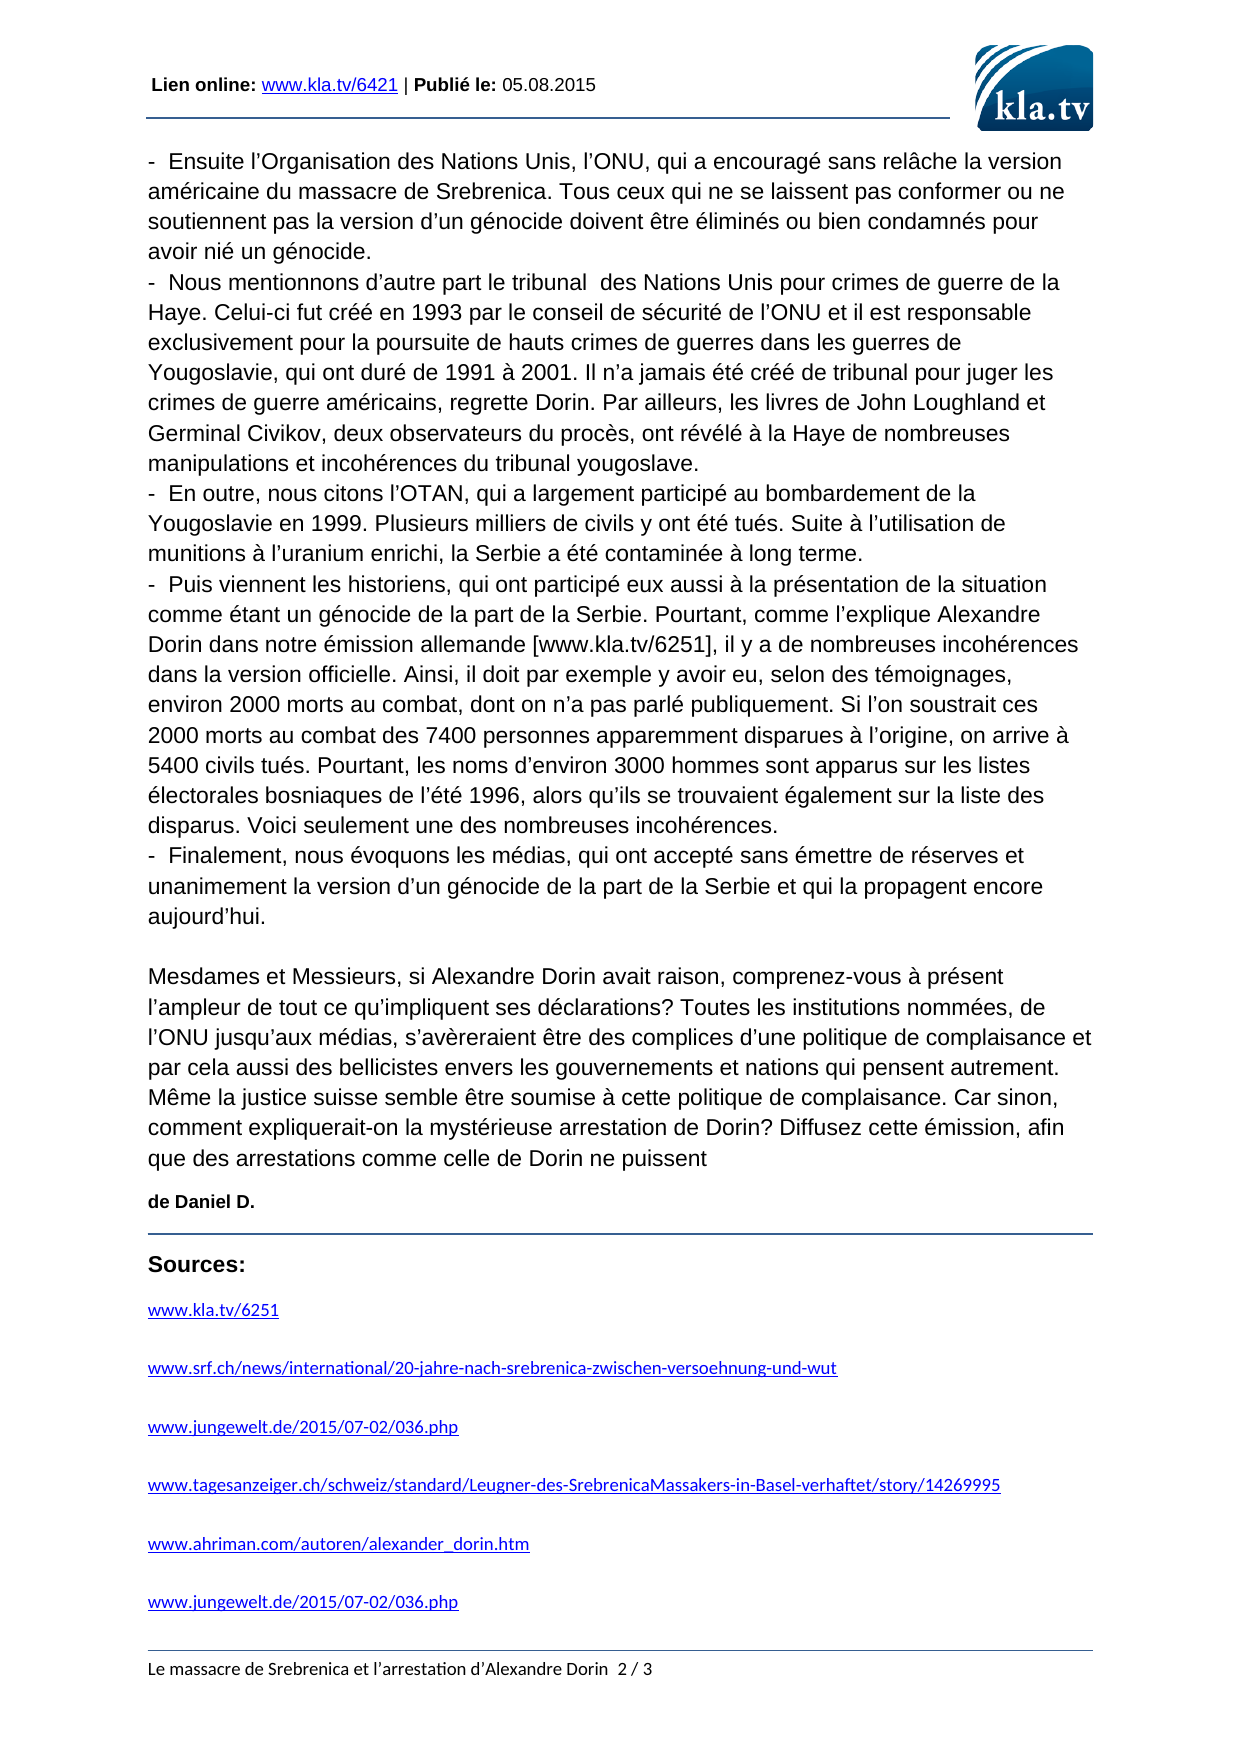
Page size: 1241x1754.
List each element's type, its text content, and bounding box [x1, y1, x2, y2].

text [148, 1298, 1093, 1613]
text Sources: [148, 1235, 1093, 1277]
text de Daniel D. [148, 1191, 1093, 1213]
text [148, 148, 1093, 1171]
